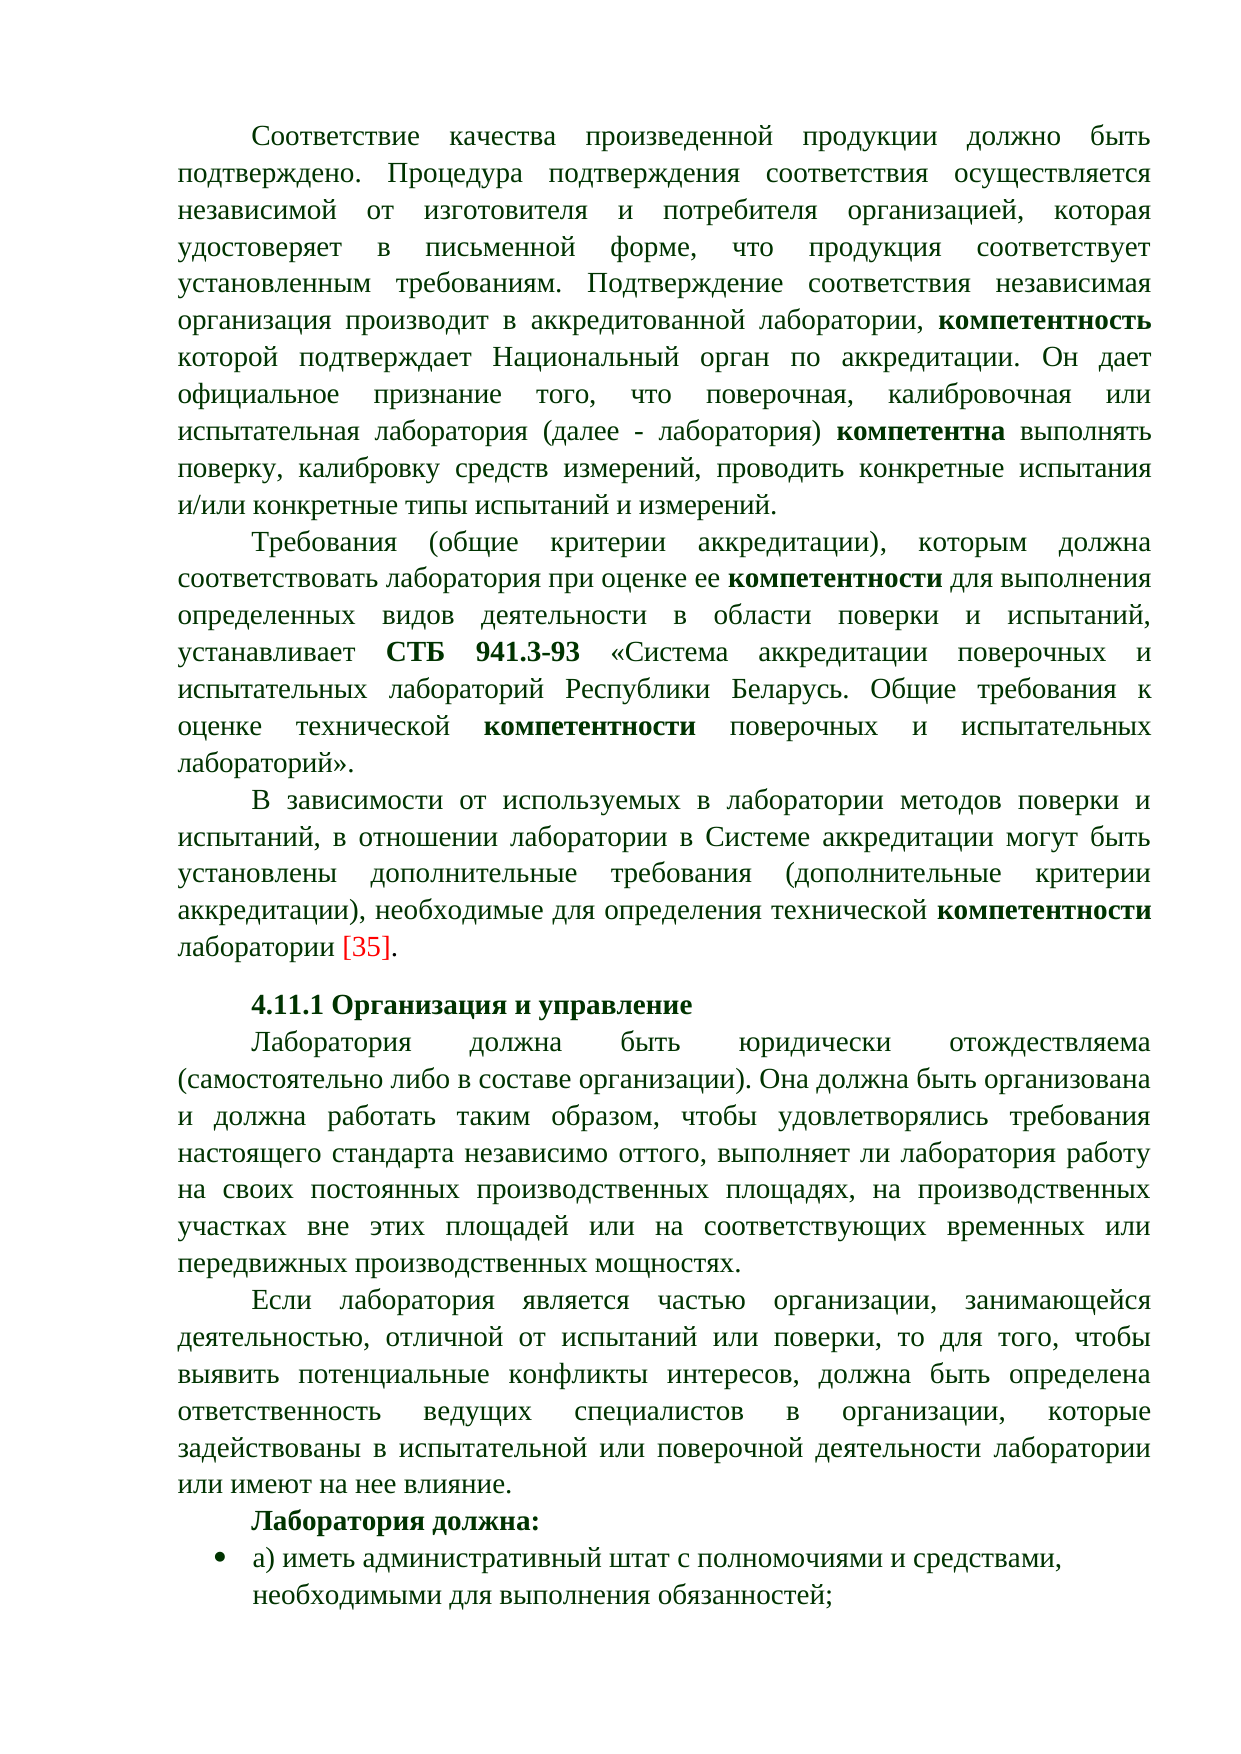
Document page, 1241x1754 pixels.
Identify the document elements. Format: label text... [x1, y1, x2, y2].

text 4.11.1 Организация и управление [177, 987, 1152, 1021]
text Соответствие качества произведенной продукции должно быть подтверждено. Процедура подтверждения соответствия осуществляется независимой от изготовителя и потребителя организацией, которая удостоверяет в письменной форме, что продукция соответствует установленным требованиям. Подтверждение соответствия независимая организация производит в аккредитованной лаборатории, компетентность которой подтверждает Национальный орган по аккредитации. Он дает официальное признание того, что поверочная, калибровочная или испытательная лаборатория (далее - лаборатория) компетентна выполнять поверку, калибровку средств измерений, проводить конкретные испытания и/или конкретные типы испытаний и измерений. [177, 118, 1152, 520]
text Лаборатория должна: [177, 1503, 1152, 1537]
text Требования (общие критерии аккредитации), которым должна соответствовать лаборатория при оценке ее компетентности для выполнения определенных видов деятельности в области поверки и испытаний, устанавливает СТБ 941.3-93 «Система аккредитации поверочных и испытательных лабораторий Республики Беларусь. Общие требования к оценке технической компетентности поверочных и испытательных лабораторий». [177, 524, 1152, 778]
text Если лаборатория является частью организации, занимающейся деятельностью, отличной от испытаний или поверки, то для того, чтобы выявить потенциальные конфликты интересов, должна быть определена ответственность ведущих специалистов в организации, которые задействованы в испытательной или поверочной деятельности лаборатории или имеют на нее влияние. [177, 1282, 1152, 1500]
text Лаборатория должна быть юридически отождествляема (самостоятельно либо в составе организации). Она должна быть организована и должна работать таким образом, чтобы удовлетворялись требования настоящего стандарта независимо оттого, выполняет ли лаборатория работу на своих постоянных производственных площадях, на производственных участках вне этих площадей или на соответствующих временных или передвижных производственных мощностях. [177, 1024, 1152, 1279]
text В зависимости от используемых в лаборатории методов поверки и испытаний, в отношении лаборатории в Системе аккредитации могут быть установлены дополнительные требования (дополнительные критерии аккредитации), необходимые для определения технической компетентности лаборатории [35]. [177, 782, 1152, 963]
list а) иметь административный штат с полномочиями и средствами, необходимыми для выполнения обязанностей; [215, 1540, 1152, 1611]
